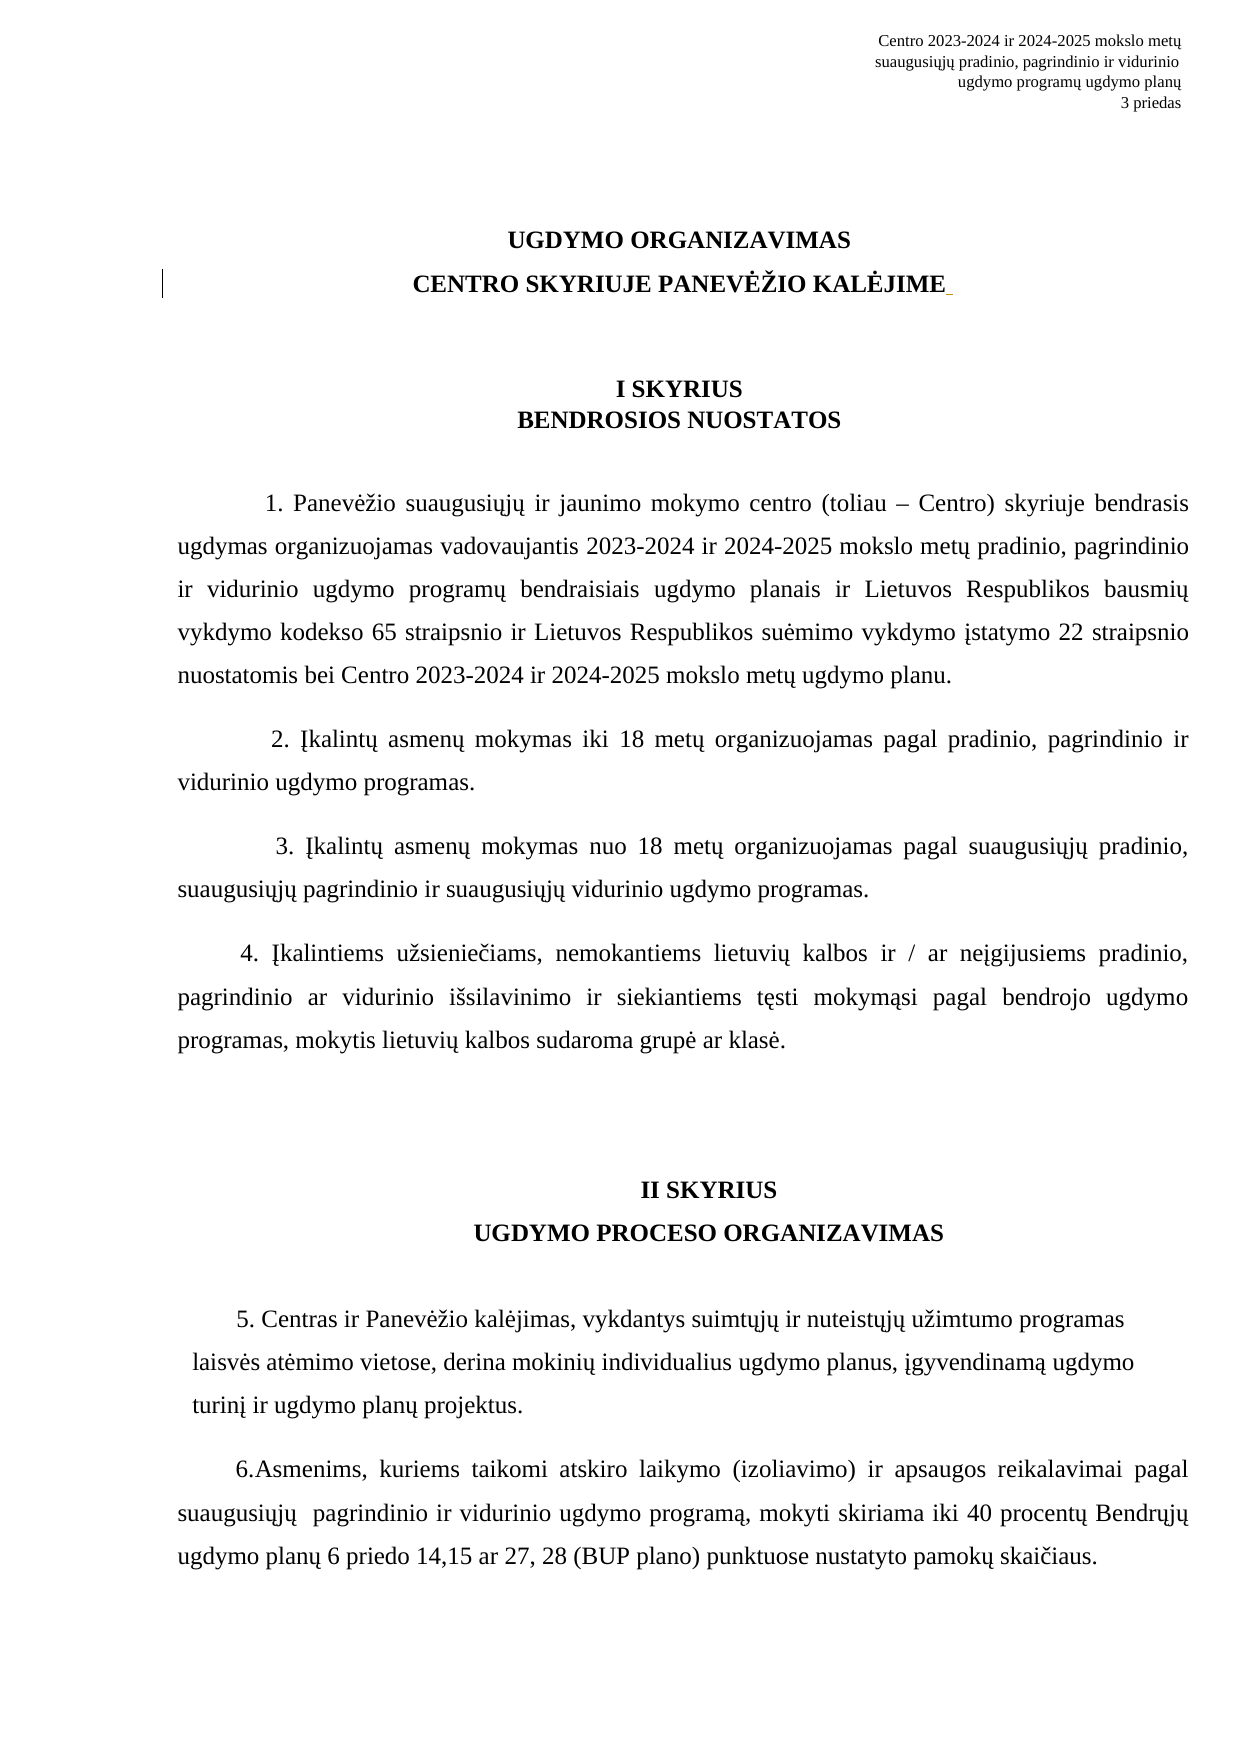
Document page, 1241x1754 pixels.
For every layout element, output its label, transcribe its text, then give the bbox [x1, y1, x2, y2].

text UGDYMO PROCESO ORGANIZAVIMAS [192, 1218, 1181, 1247]
text UGDYMO ORGANIZAVIMAS [177, 226, 1181, 254]
subtitle 3. Įkalintų asmenų mokymas nuo 18 metų organizuojamas pagal suaugusiųjų pradinio, suaugusiųjų pagrindinio ir suaugusiųjų vidurinio ugdymo programas. [177, 831, 1190, 903]
text I SKYRIUS [177, 374, 1181, 403]
text 3 priedas [177, 93, 1181, 112]
text ugdymo programų ugdymo planų [177, 72, 1181, 91]
text II SKYRIUS [192, 1175, 1181, 1204]
text BENDROSIOS NUOSTATOS [177, 405, 1181, 434]
subtitle 6.Asmenims, kuriems taikomi atskiro laikymo (izoliavimo) ir apsaugos reikalavimai pagal suaugusiųjų pagrindinio ir vidurinio ugdymo programą, mokyti skiriama iki 40 procentų Bendrųjų ugdymo planų 6 priedo 14,15 ar 27, 28 (BUP plano) punktuose nustatyto pamokų skaičiaus. [177, 1454, 1190, 1569]
subtitle 4. Įkalintiems užsieniečiams, nemokantiems lietuvių kalbos ir / ar neįgijusiems pradinio, pagrindinio ar vidurinio išsilavinimo ir siekiantiems tęsti mokymąsi pagal bendrojo ugdymo programas, mokytis lietuvių kalbos sudaroma grupė ar klasė. [177, 938, 1190, 1053]
text Centro 2023-2024 ir 2024-2025 mokslo metų [177, 31, 1181, 50]
subtitle 2. Įkalintų asmenų mokymas iki 18 metų organizuojamas pagal pradinio, pagrindinio ir vidurinio ugdymo programas. [177, 724, 1190, 796]
text 5. Centras ir Panevėžio kalėjimas, vykdantys suimtųjų ir nuteistųjų užimtumo programas laisvės atėmimo vietose, derina mokinių individualius ugdymo planus, įgyvendinamą ugdymo turinį ir ugdymo planų projektus. [192, 1304, 1181, 1419]
subtitle 1. Panevėžio suaugusiųjų ir jaunimo mokymo centro (toliau – Centro) skyriuje bendrasis ugdymas organizuojamas vadovaujantis 2023-2024 ir 2024-2025 mokslo metų pradinio, pagrindinio ir vidurinio ugdymo programų bendraisiais ugdymo planais ir Lietuvos Respublikos bausmių vykdymo kodekso 65 straipsnio ir Lietuvos Respublikos suėmimo vykdymo įstatymo 22 straipsnio nuostatomis bei Centro 2023-2024 ir 2024-2025 mokslo metų ugdymo planu. [177, 488, 1190, 689]
text CENTRO SKYRIUJE PANEVĖŽIO KALĖJIME [177, 269, 1181, 297]
text suaugusiųjų pradinio, pagrindinio ir vidurinio [177, 52, 1181, 71]
